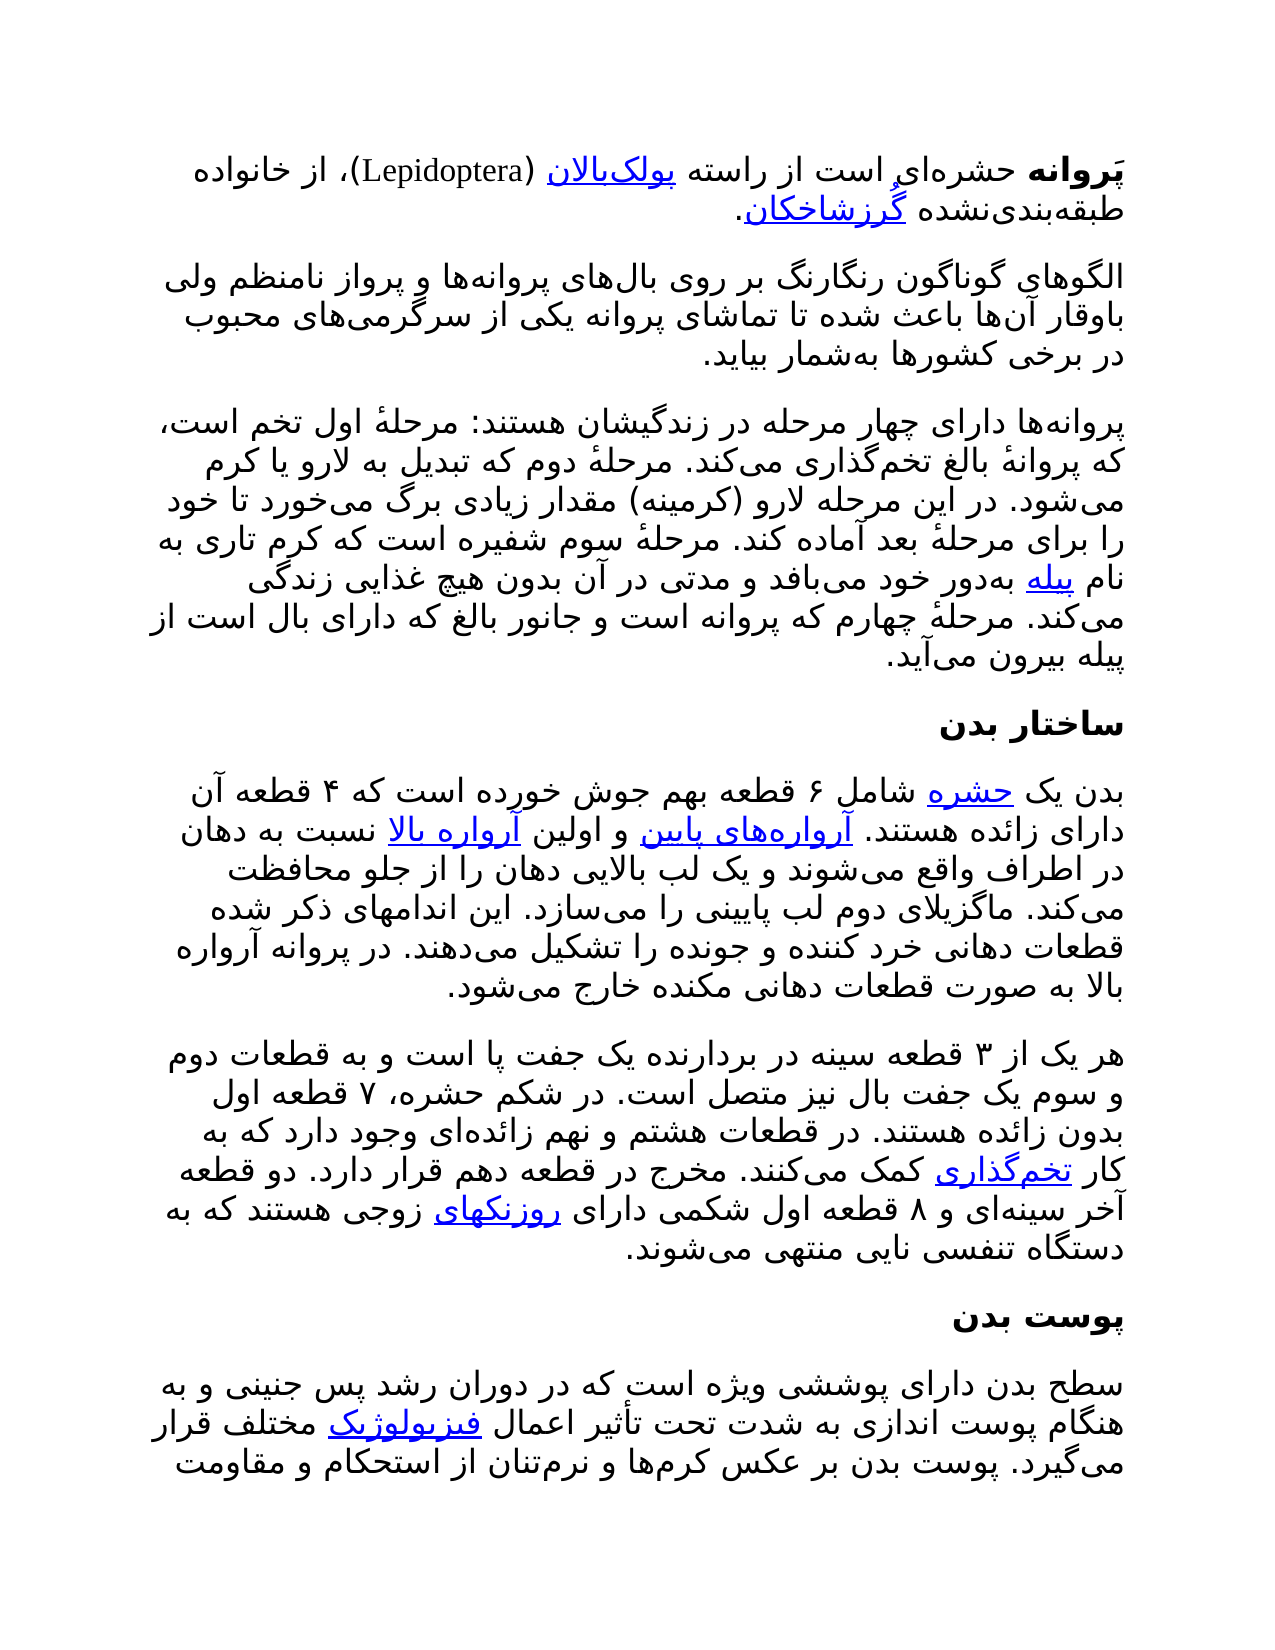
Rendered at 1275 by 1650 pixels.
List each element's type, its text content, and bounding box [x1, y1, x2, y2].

text پوست بدن [150, 1297, 1125, 1335]
text پَروانه حشره‌ای است از راسته پولک‌بالان (Lepidoptera)، از خانواده طبقه‌بندی‌نشده گُرزشاخکان. [150, 150, 1125, 228]
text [150, 1364, 1125, 1481]
text ساختار بدن [150, 704, 1125, 743]
text الگوهای گوناگون رنگارنگ بر روی بال‌های پروانه‌ها و پرواز نامنظم ولی باوقار آن‌ها باعث شده تا تماشای پروانه یکی از سرگرمی‌های محبوب در برخی کشورها به‌شمار بیاید. [150, 257, 1125, 374]
text پروانه‌ها دارای چهار مرحله در زندگیشان هستند: مرحلهٔ اول تخم است، که پروانهٔ بالغ تخم‌گذاری می‌کند. مرحلهٔ دوم که تبدیل به لارو یا کرم می‌شود. در این مرحله لارو (کرمینه) مقدار زیادی برگ می‌خورد تا خود را برای مرحلهٔ بعد آماده کند. مرحلهٔ سوم شفیره است که کرم تاری به نام پیله به‌دور خود می‌بافد و مدتی در آن بدون هیچ غذایی زندگی می‌کند. مرحلهٔ چهارم که پروانه است و جانور بالغ که دارای بال است از پیله بیرون می‌آید. [150, 403, 1125, 675]
text بدن یک حشره شامل ۶ قطعه بهم جوش خورده است که ۴ قطعه آن دارای زائده هستند. آرواره‌های پایین و اولین آرواره بالا نسبت به دهان در اطراف واقع می‌شوند و یک لب بالایی دهان را از جلو محافظت می‌کند. ماگزیلای دوم لب پایینی را می‌سازد. این اندامهای ذکر شده قطعات دهانی خرد کننده و جونده را تشکیل می‌دهند. در پروانه آرواره بالا به صورت قطعات دهانی مکنده خارج می‌شود. [150, 772, 1125, 1005]
text هر یک از ۳ قطعه سینه در بردارنده یک جفت پا است و به قطعات دوم و سوم یک جفت بال نیز متصل است. در شکم حشره، ۷ قطعه اول بدون زائده هستند. در قطعات هشتم و نهم زائده‌ای وجود دارد که به کار تخم‌گذاری کمک می‌کنند. مخرج در قطعه دهم قرار دارد. دو قطعه آخر سینه‌ای و ۸ قطعه اول شکمی دارای روزنکهای زوجی هستند که به دستگاه تنفسی نایی منتهی می‌شوند. [150, 1034, 1125, 1267]
